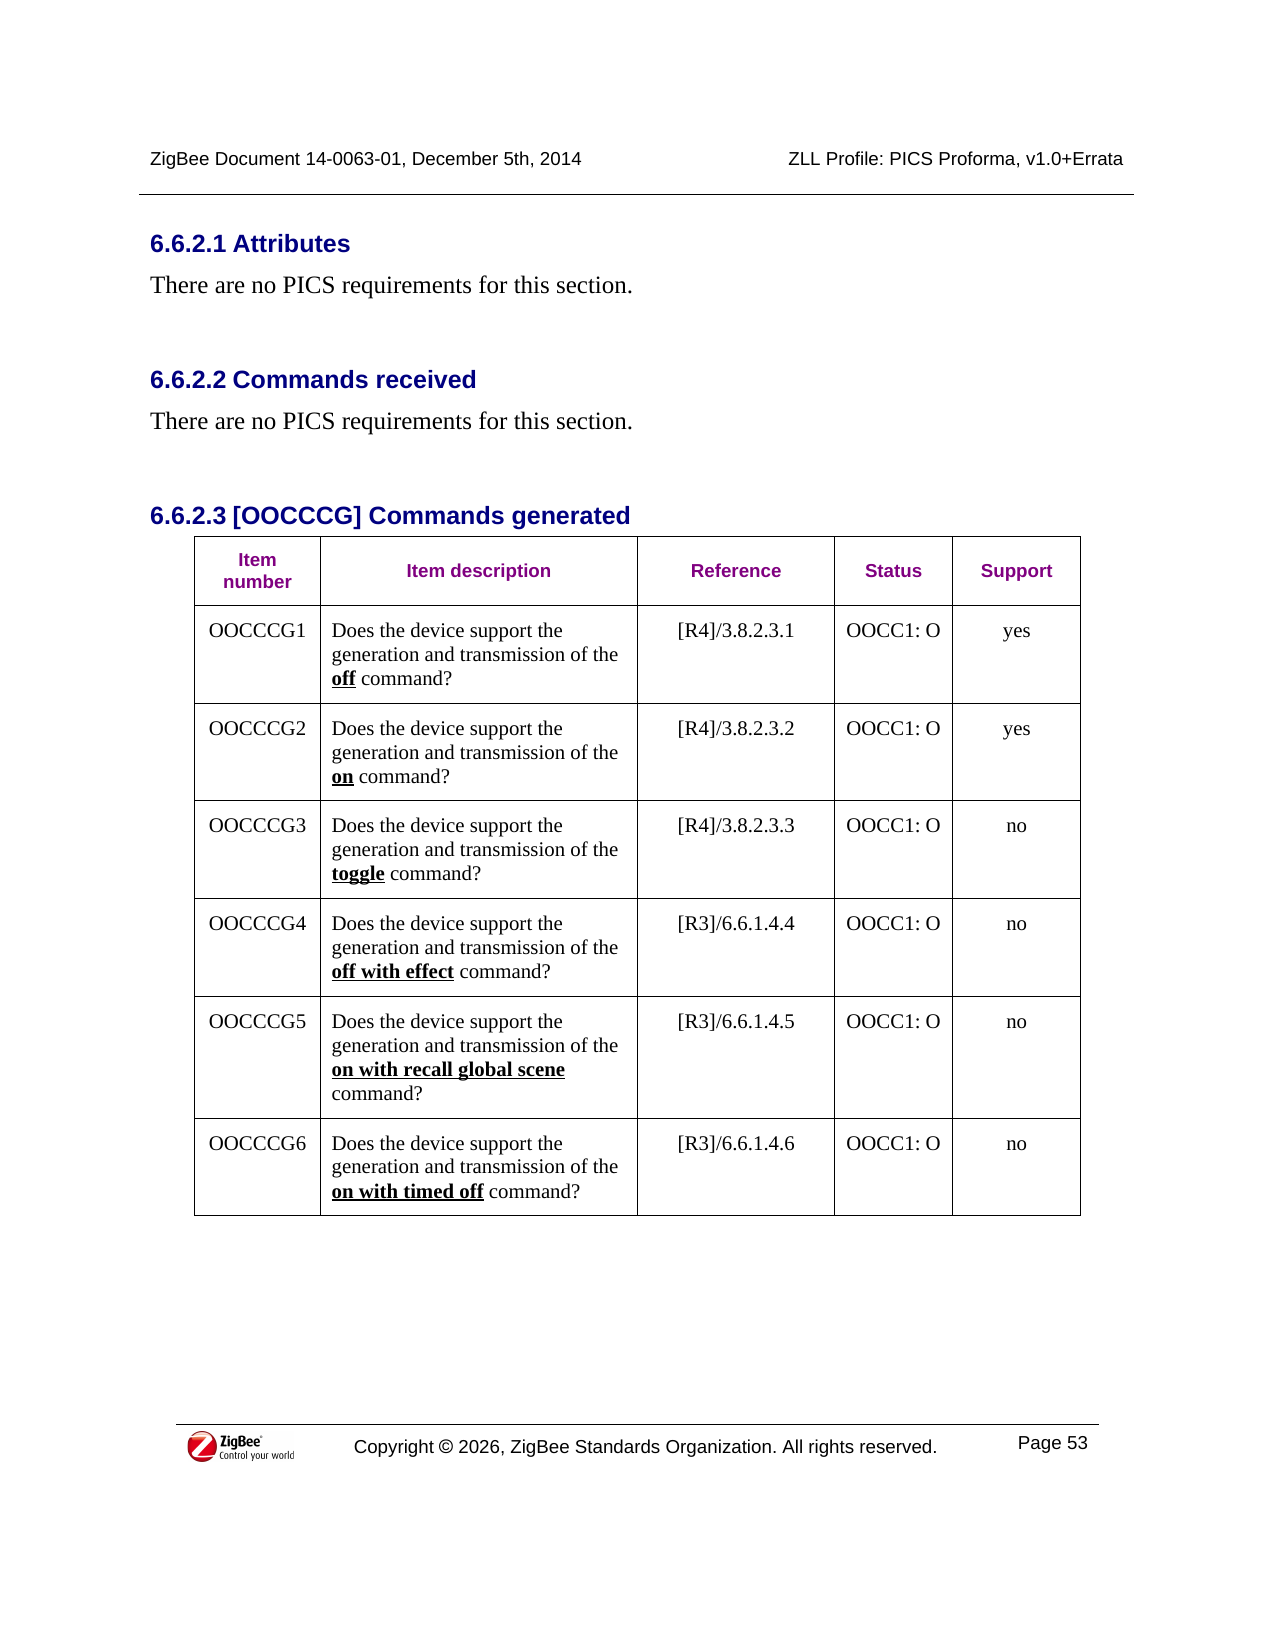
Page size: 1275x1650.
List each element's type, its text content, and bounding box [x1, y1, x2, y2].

table_cell Does the device support the generation and transmission of the off command? [321, 606, 637, 702]
text There are no PICS requirements for this section. [150, 406, 1125, 435]
table_cell OOCCCG6 [195, 1119, 320, 1215]
table_cell [R3]/6.6.1.4.4 [638, 899, 834, 996]
picture [187, 1431, 294, 1462]
table_cell [R3]/6.6.1.4.5 [638, 997, 834, 1117]
table_header Support [953, 537, 1080, 605]
table_cell OOCC1: O [835, 801, 952, 898]
table_cell OOCC1: O [835, 997, 952, 1117]
table_cell OOCCCG4 [195, 899, 320, 996]
table_cell Does the device support the generation and transmission of the on with timed off command? [321, 1119, 637, 1215]
table_cell no [953, 997, 1080, 1117]
table_cell OOCCCG1 [195, 606, 320, 702]
table_cell OOCCCG3 [195, 801, 320, 898]
table_cell yes [953, 606, 1080, 702]
table_cell Does the device support the generation and transmission of the off with effect command? [321, 899, 637, 996]
table_cell [R4]/3.8.2.3.2 [638, 704, 834, 800]
table_cell no [953, 801, 1080, 898]
table_cell [R3]/6.6.1.4.6 [638, 1119, 834, 1215]
table_cell OOCC1: O [835, 704, 952, 800]
table_cell OOCC1: O [835, 899, 952, 996]
table_cell Does the device support the generation and transmission of the on command? [321, 704, 637, 800]
table_header Status [835, 537, 952, 605]
title [OOCCCG] Commands generated [150, 501, 1125, 530]
table_header Item number [195, 537, 320, 605]
table_header Reference [638, 537, 834, 605]
table_cell Does the device support the generation and transmission of the toggle command? [321, 801, 637, 898]
table_cell OOCCCG5 [195, 997, 320, 1117]
table_cell yes [953, 704, 1080, 800]
table_cell OOCC1: O [835, 606, 952, 702]
table_cell OOCCCG2 [195, 704, 320, 800]
table_cell [R4]/3.8.2.3.1 [638, 606, 834, 702]
table_cell OOCC1: O [835, 1119, 952, 1215]
title Attributes [150, 229, 1125, 257]
title Commands received [150, 365, 1125, 394]
table_cell Does the device support the generation and transmission of the on with recall global scene command? [321, 997, 637, 1117]
table_cell no [953, 899, 1080, 996]
table_header Item description [321, 537, 637, 605]
table_cell [R4]/3.8.2.3.3 [638, 801, 834, 898]
text There are no PICS requirements for this section. [150, 270, 1125, 299]
table_cell no [953, 1119, 1080, 1215]
